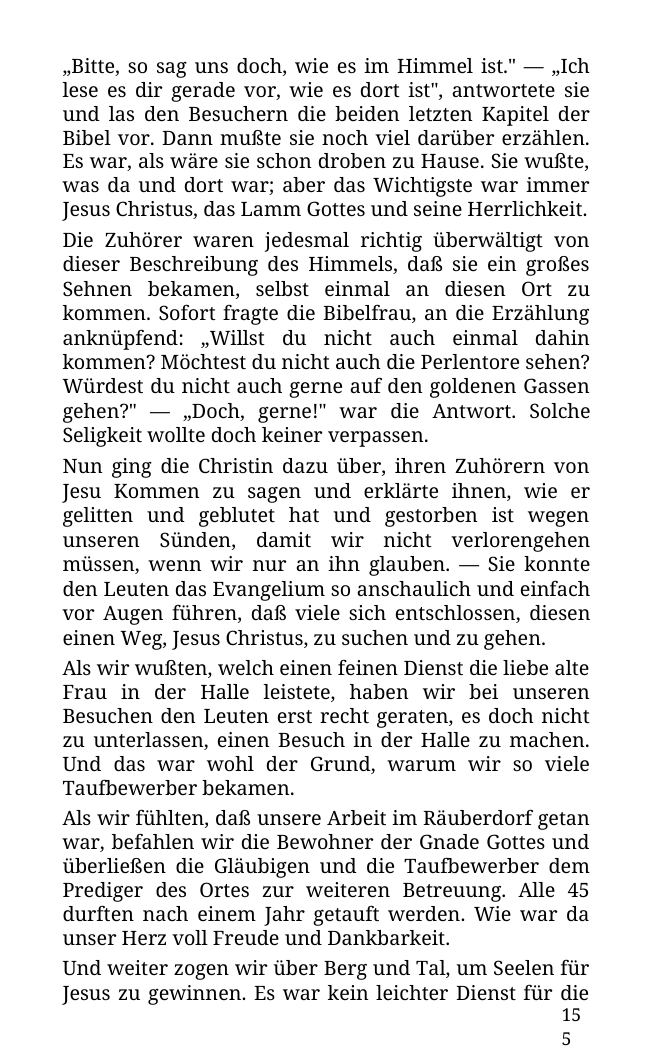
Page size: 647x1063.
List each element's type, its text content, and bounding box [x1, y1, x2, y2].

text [62, 956, 590, 1005]
text Als wir wußten, welch einen feinen Dienst die liebe alte Frau in der Halle leistete, haben wir bei unseren Besuchen den Leuten erst recht geraten, es doch nicht zu unterlassen, einen Besuch in der Halle zu machen. Und das war wohl der Grund, warum wir so viele Taufbewerber bekamen. [62, 656, 590, 800]
text Als wir fühlten, daß unsere Arbeit im Räuberdorf getan war, befahlen wir die Bewohner der Gnade Gottes und überließen die Gläubigen und die Taufbewerber dem Prediger des Ortes zur weiteren Betreuung. Alle 45 durften nach einem Jahr getauft werden. Wie war da unser Herz voll Freude und Dankbarkeit. [62, 806, 590, 950]
text „Bitte, so sag uns doch, wie es im Himmel ist." — „Ich lese es dir gerade vor, wie es dort ist", antwortete sie und las den Besuchern die beiden letzten Kapitel der Bibel vor. Dann mußte sie noch viel darüber erzählen. Es war, als wäre sie schon droben zu Hause. Sie wußte, was da und dort war; aber das Wichtigste war immer Jesus Christus, das Lamm Gottes und seine Herrlichkeit. [62, 54, 590, 222]
text Nun ging die Christin dazu über, ihren Zuhörern von Jesu Kommen zu sagen und erklärte ihnen, wie er gelitten und geblutet hat und gestorben ist wegen unseren Sünden, damit wir nicht verlorengehen müssen, wenn wir nur an ihn glauben. — Sie konnte den Leuten das Evangelium so anschaulich und einfach vor Augen führen, daß viele sich entschlossen, diesen einen Weg, Jesus Christus, zu suchen und zu gehen. [62, 454, 590, 650]
text Die Zuhörer waren jedesmal richtig überwältigt von dieser Beschreibung des Himmels, daß sie ein großes Sehnen bekamen, selbst einmal an diesen Ort zu kommen. Sofort fragte die Bibelfrau, an die Erzählung anknüpfend: „Willst du nicht auch einmal dahin kommen? Möchtest du nicht auch die Perlentore sehen? Würdest du nicht auch gerne auf den goldenen Gassen gehen?" — „Doch, gerne!" war die Antwort. Solche Seligkeit wollte doch keiner verpassen. [62, 227, 590, 448]
